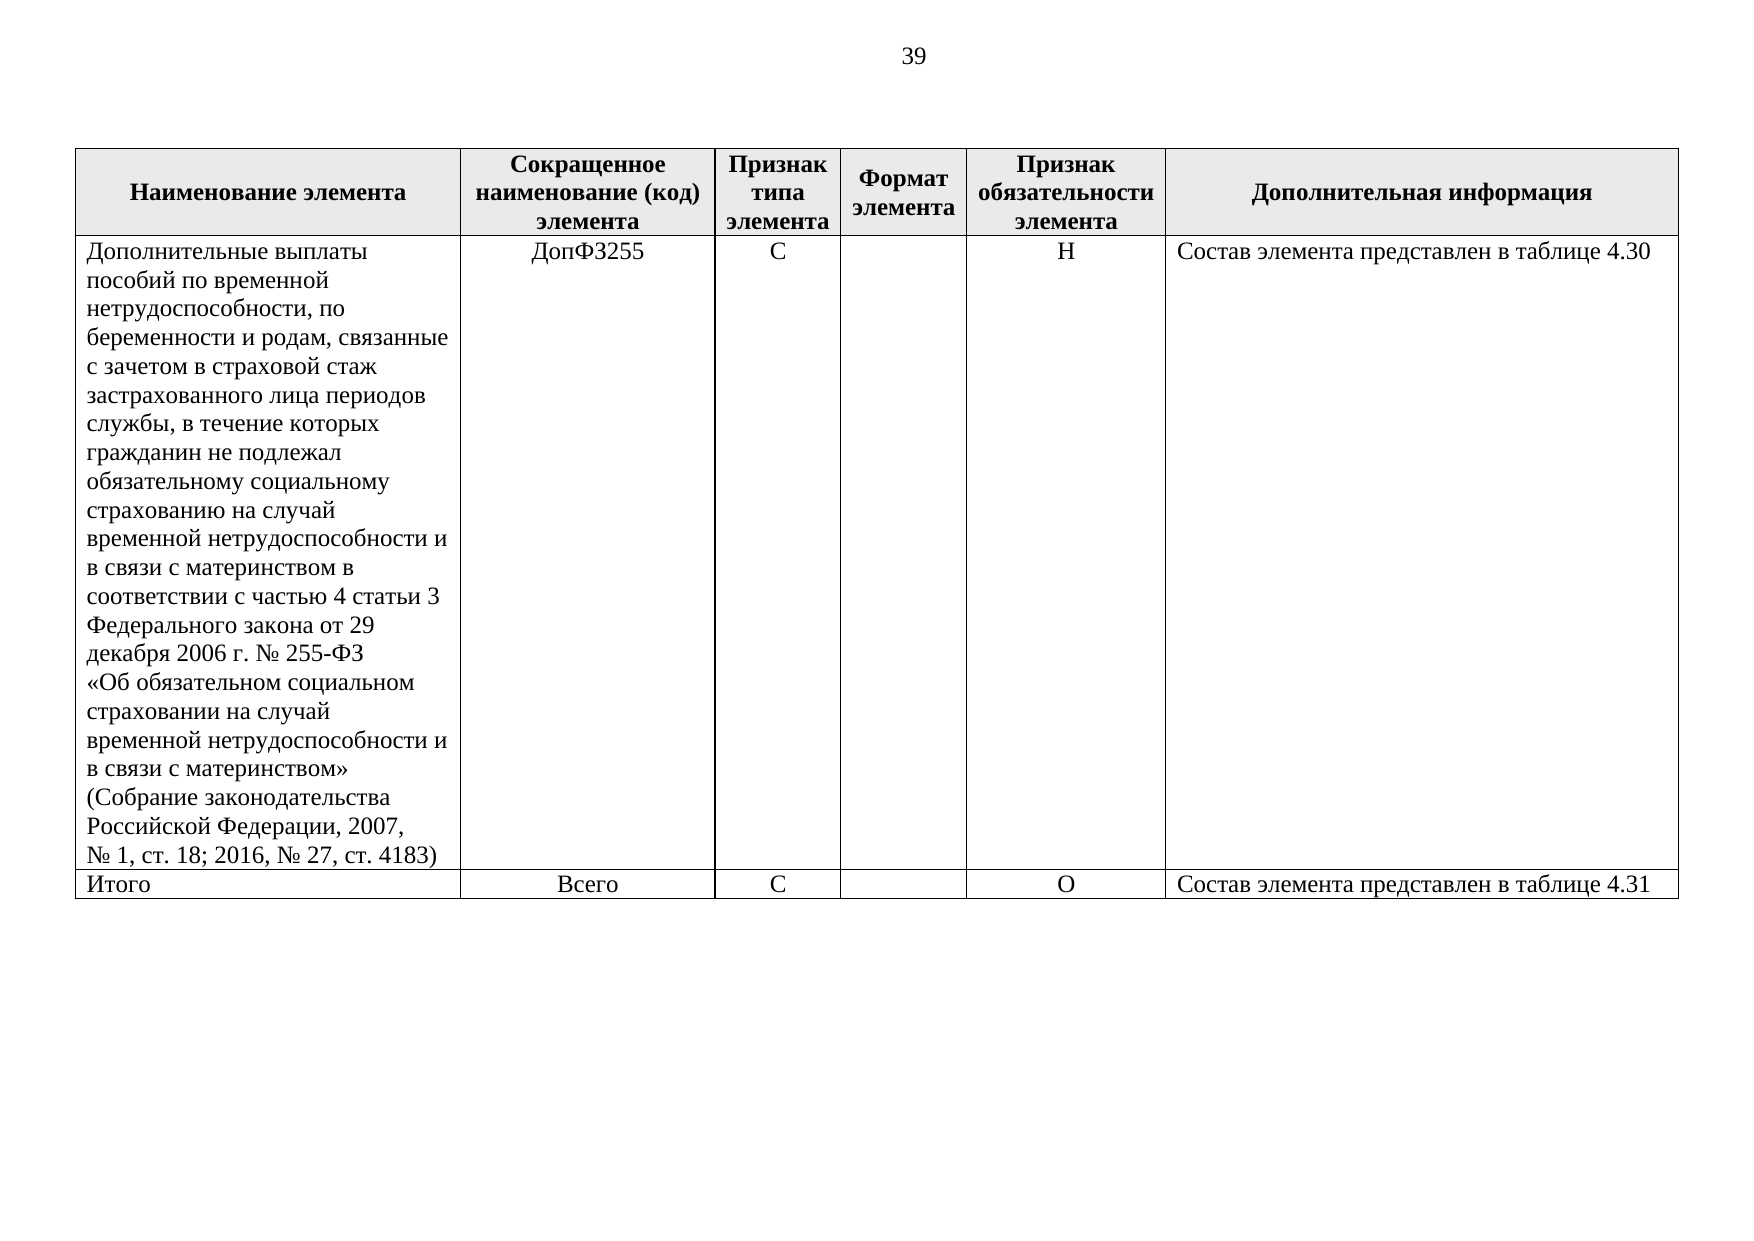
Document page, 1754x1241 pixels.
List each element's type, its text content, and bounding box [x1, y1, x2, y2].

table_cell Состав элемента представлен в таблице 4.31 [1166, 870, 1678, 898]
table_cell О [967, 870, 1165, 898]
table_cell ДопФЗ255 [461, 236, 714, 868]
table_header Дополнительная информация [1166, 149, 1678, 235]
table_cell Н [967, 236, 1165, 868]
table_header Сокращенное наименование (код) элемента [461, 149, 714, 235]
table_header Наименование элемента [76, 149, 460, 235]
table_cell С [716, 870, 840, 898]
table_cell Дополнительные выплаты пособий по временной нетрудоспособности, по беременности и родам, связанные с зачетом в страховой стаж застрахованного лица периодов службы, в течение которых гражданин не подлежал обязательному социальному страхованию на случай временной нетрудоспособности и в связи с материнством в соответствии с частью 4 статьи 3 Федерального закона от 29 декабря 2006 г. № 255-ФЗ «Об обязательном социальном страховании на случай временной нетрудоспособности и в связи с материнством» (Собрание законодательства Российской Федерации, 2007, № 1, ст. 18; 2016, № 27, ст. 4183) [76, 236, 460, 868]
table_cell С [716, 236, 840, 868]
table_cell Итого [76, 870, 460, 898]
table_header Признак обязательности элемента [967, 149, 1165, 235]
table_cell [841, 870, 966, 898]
table_cell Всего [461, 870, 714, 898]
table_header Формат элемента [841, 149, 966, 235]
table_cell Состав элемента представлен в таблице 4.30 [1166, 236, 1678, 868]
table_cell [841, 236, 966, 868]
table_header Признак типа элемента [716, 149, 840, 235]
